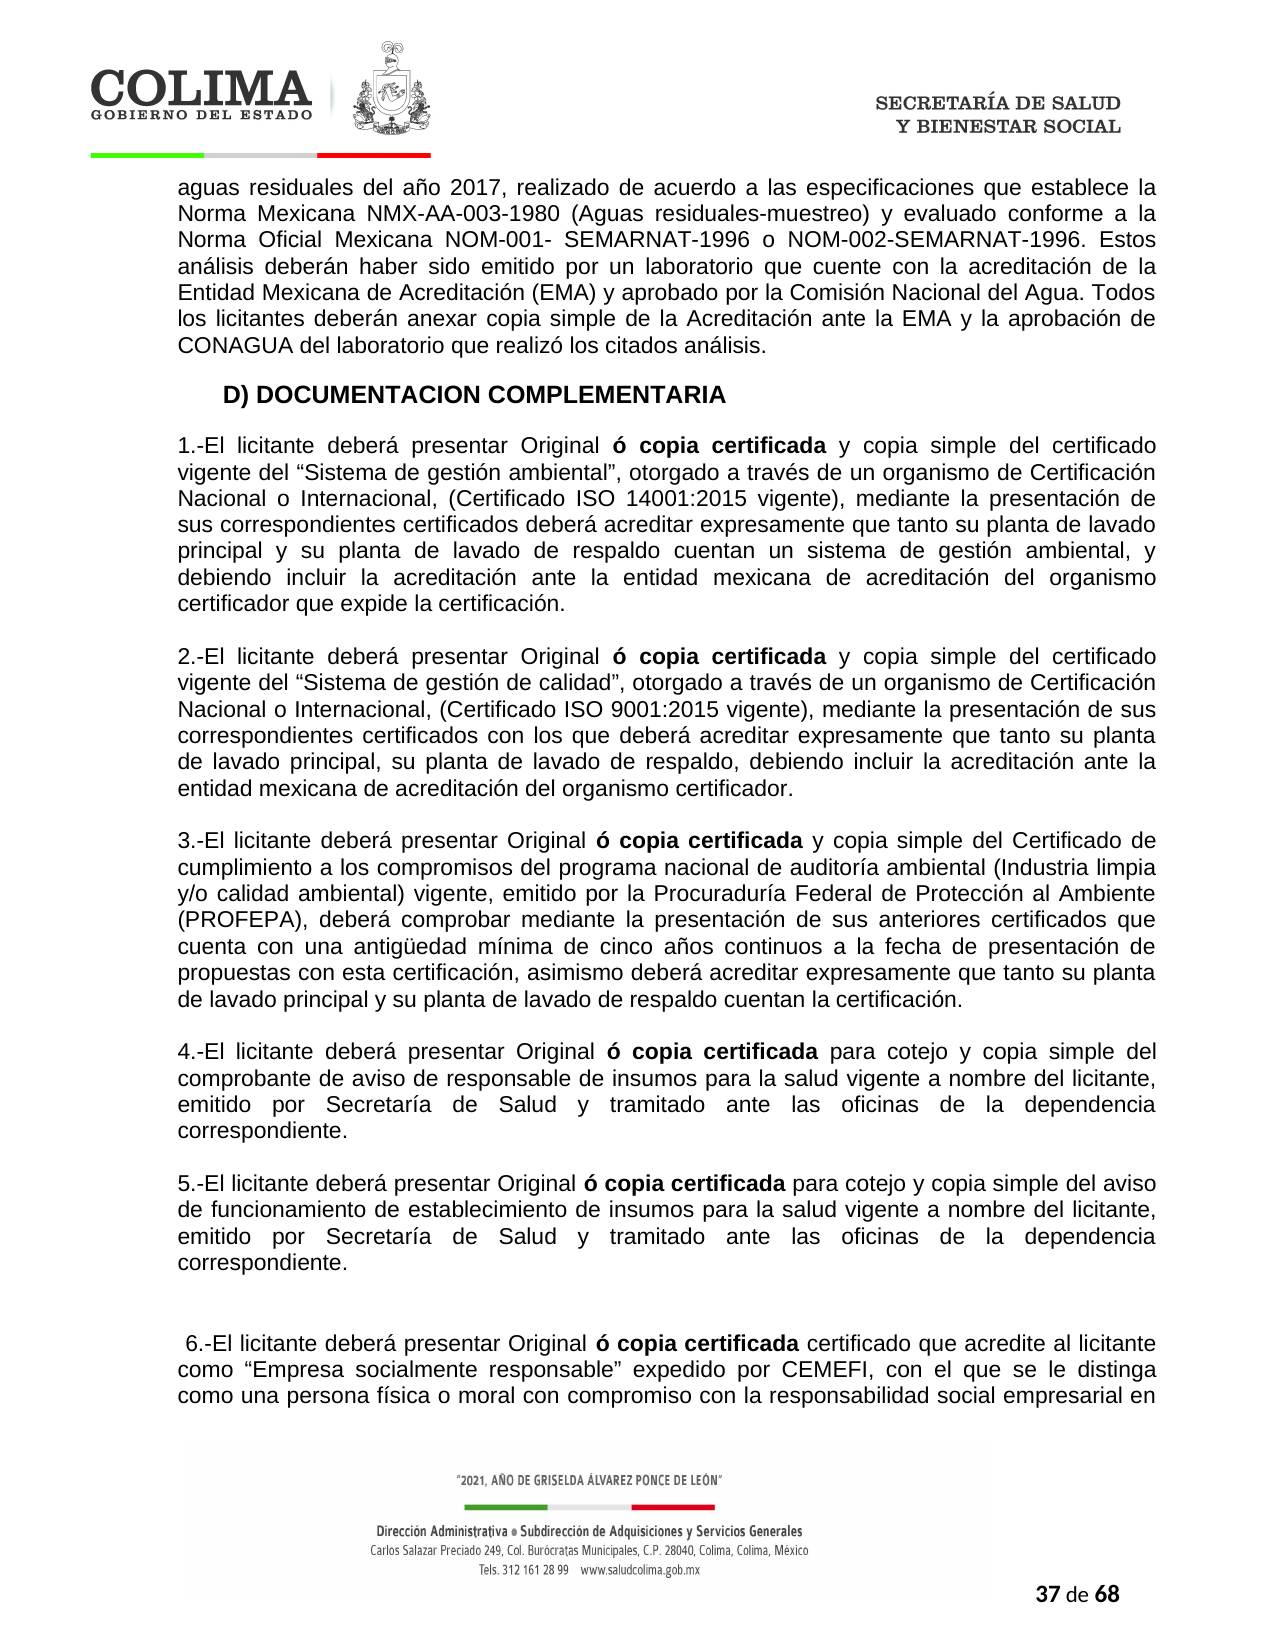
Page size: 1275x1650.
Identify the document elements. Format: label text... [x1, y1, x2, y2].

text D) DOCUMENTACION COMPLEMENTARIA [223, 383, 1157, 408]
text 5.-El licitante deberá presentar Original ó copia certificada para cotejo y copia simple del aviso de funcionamiento de establecimiento de insumos para la salud vigente a nombre del licitante, emitido por Secretaría de Salud y tramitado ante las oficinas de la dependencia correspondiente. [177, 1170, 1157, 1275]
text 3.-El licitante deberá presentar Original ó copia certificada y copia simple del Certificado de cumplimiento a los compromisos del programa nacional de auditoría ambiental (Industria limpia y/o calidad ambiental) vigente, emitido por la Procuraduría Federal de Protección al Ambiente (PROFEPA), deberá comprobar mediante la presentación de sus anteriores certificados que cuenta con una antigüedad mínima de cinco años continuos a la fecha de presentación de propuestas con esta certificación, asimismo deberá acreditar expresamente que tanto su planta de lavado principal y su planta de lavado de respaldo cuentan la certificación. [177, 827, 1157, 1012]
text 2.-El licitante deberá presentar Original ó copia certificada y copia simple del certificado vigente del “Sistema de gestión de calidad”, otorgado a través de un organismo de Certificación Nacional o Internacional, (Certificado ISO 9001:2015 vigente), mediante la presentación de sus correspondientes certificados con los que deberá acreditar expresamente que tanto su planta de lavado principal, su planta de lavado de respaldo, debiendo incluir la acreditación ante la entidad mexicana de acreditación del organismo certificador. [177, 643, 1157, 801]
text 4.-El licitante deberá presentar Original ó copia certificada para cotejo y copia simple del comprobante de aviso de responsable de insumos para la salud vigente a nombre del licitante, emitido por Secretaría de Salud y tramitado ante las oficinas de la dependencia correspondiente. [177, 1038, 1157, 1144]
picture [0, 31, 1238, 182]
picture [185, 1441, 994, 1602]
text 1.-El licitante deberá presentar Original ó copia certificada y copia simple del certificado vigente del “Sistema de gestión ambiental”, otorgado a través de un organismo de Certificación Nacional o Internacional, (Certificado ISO 14001:2015 vigente), mediante la presentación de sus correspondientes certificados deberá acreditar expresamente que tanto su planta de lavado principal y su planta de lavado de respaldo cuentan un sistema de gestión ambiental, y debiendo incluir la acreditación ante la entidad mexicana de acreditación del organismo certificador que expide la certificación. [177, 432, 1157, 617]
